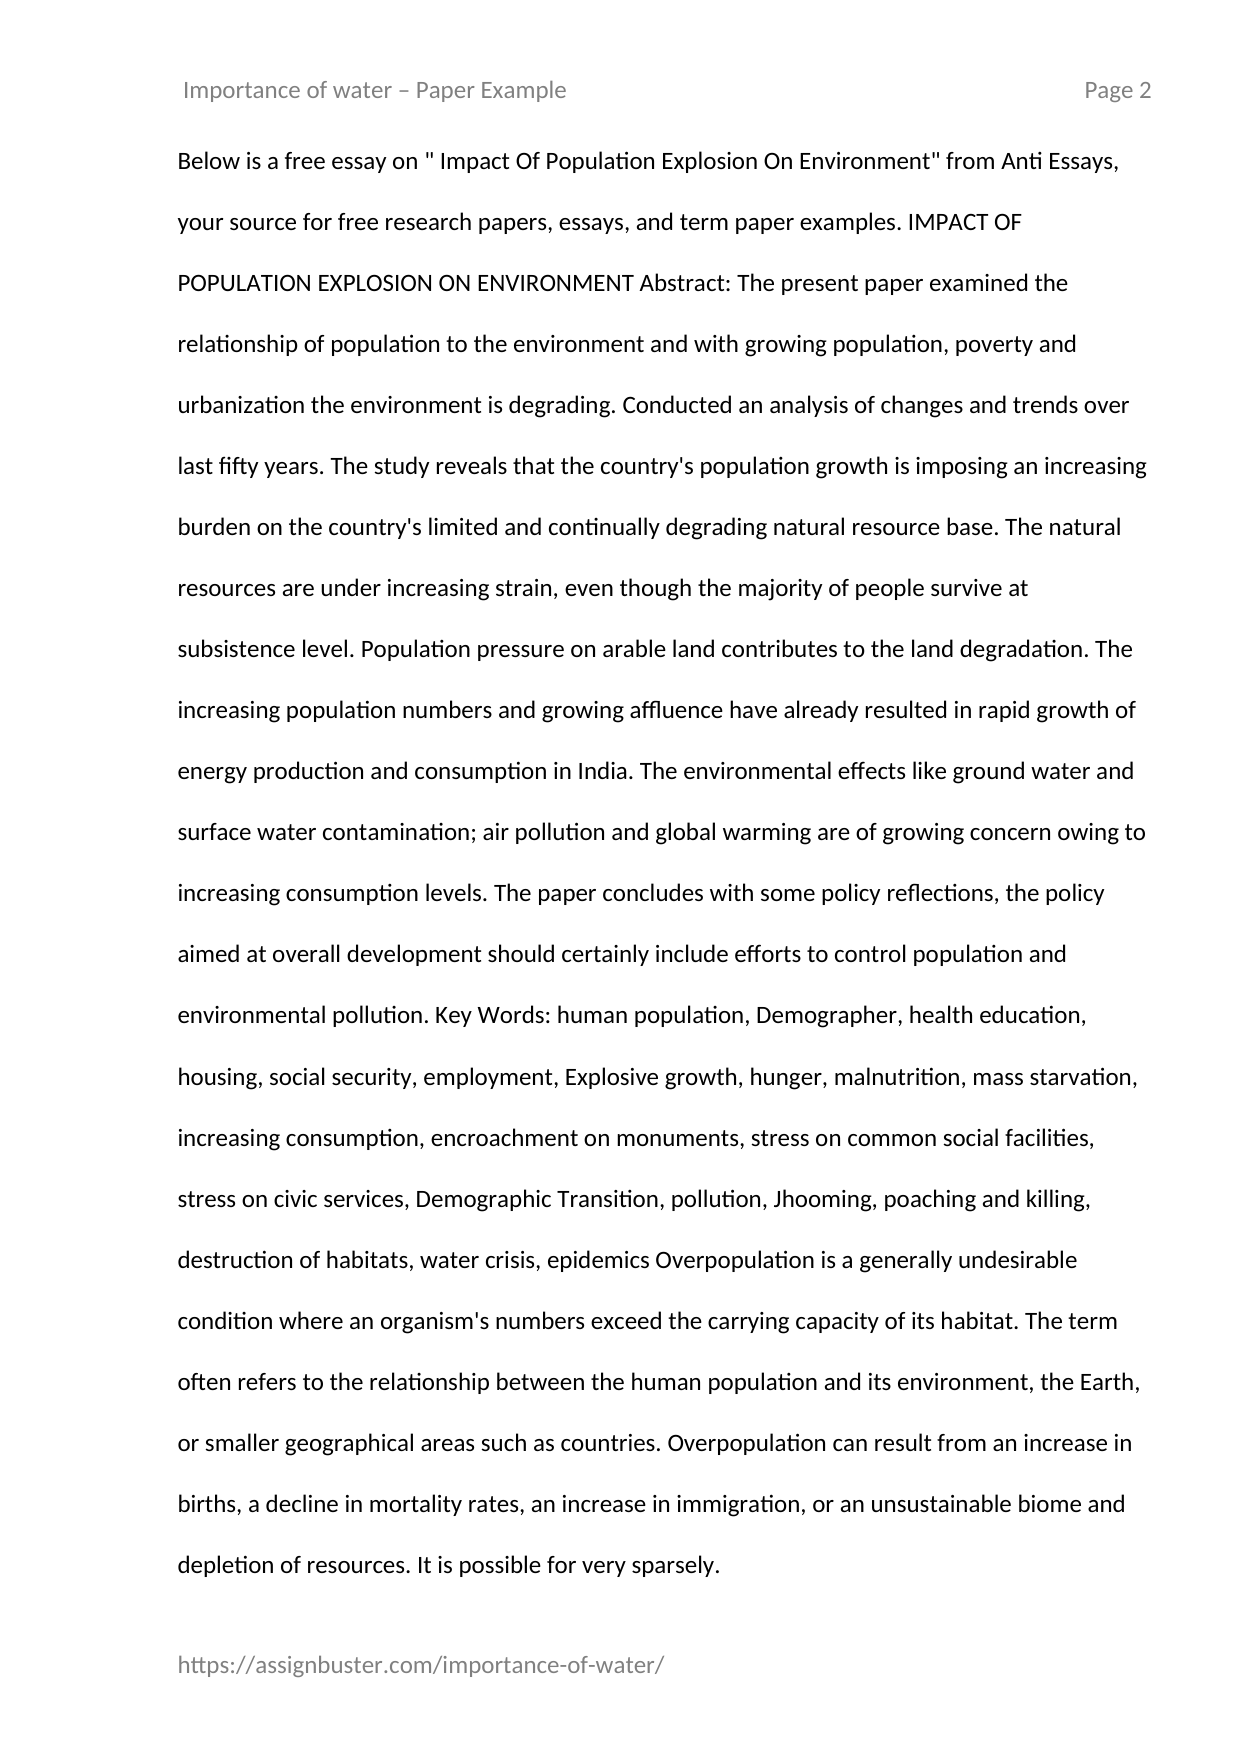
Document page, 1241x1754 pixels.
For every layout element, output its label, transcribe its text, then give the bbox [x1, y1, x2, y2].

text Below is a free essay on " Impact Of Population Explosion On Environment" from Anti Essays, your source for free research papers, essays, and term paper examples. IMPACT OF POPULATION EXPLOSION ON ENVIRONMENT Abstract: The present paper examined the relationship of population to the environment and with growing population, poverty and urbanization the environment is degrading. Conducted an analysis of changes and trends over last fifty years. The study reveals that the country's population growth is imposing an increasing burden on the country's limited and continually degrading natural resource base. The natural resources are under increasing strain, even though the majority of people survive at subsistence level. Population pressure on arable land contributes to the land degradation. The increasing population numbers and growing affluence have already resulted in rapid growth of energy production and consumption in India. The environmental effects like ground water and surface water contamination; air pollution and global warming are of growing concern owing to increasing consumption levels. The paper concludes with some policy reflections, the policy aimed at overall development should certainly include efforts to control population and environmental pollution. Key Words: human population, Demographer, health education, housing, social security, employment, Explosive growth, hunger, malnutrition, mass starvation, increasing consumption, encroachment on monuments, stress on common social facilities, stress on civic services, Demographic Transition, pollution, Jhooming, poaching and killing, destruction of habitats, water crisis, epidemics Overpopulation is a generally undesirable condition where an organism's numbers exceed the carrying capacity of its habitat. The term often refers to the relationship between the human population and its environment, the Earth, or smaller geographical areas such as countries. Overpopulation can result from an increase in births, a decline in mortality rates, an increase in immigration, or an unsustainable biome and depletion of resources. It is possible for very sparsely. [177, 145, 1152, 1579]
